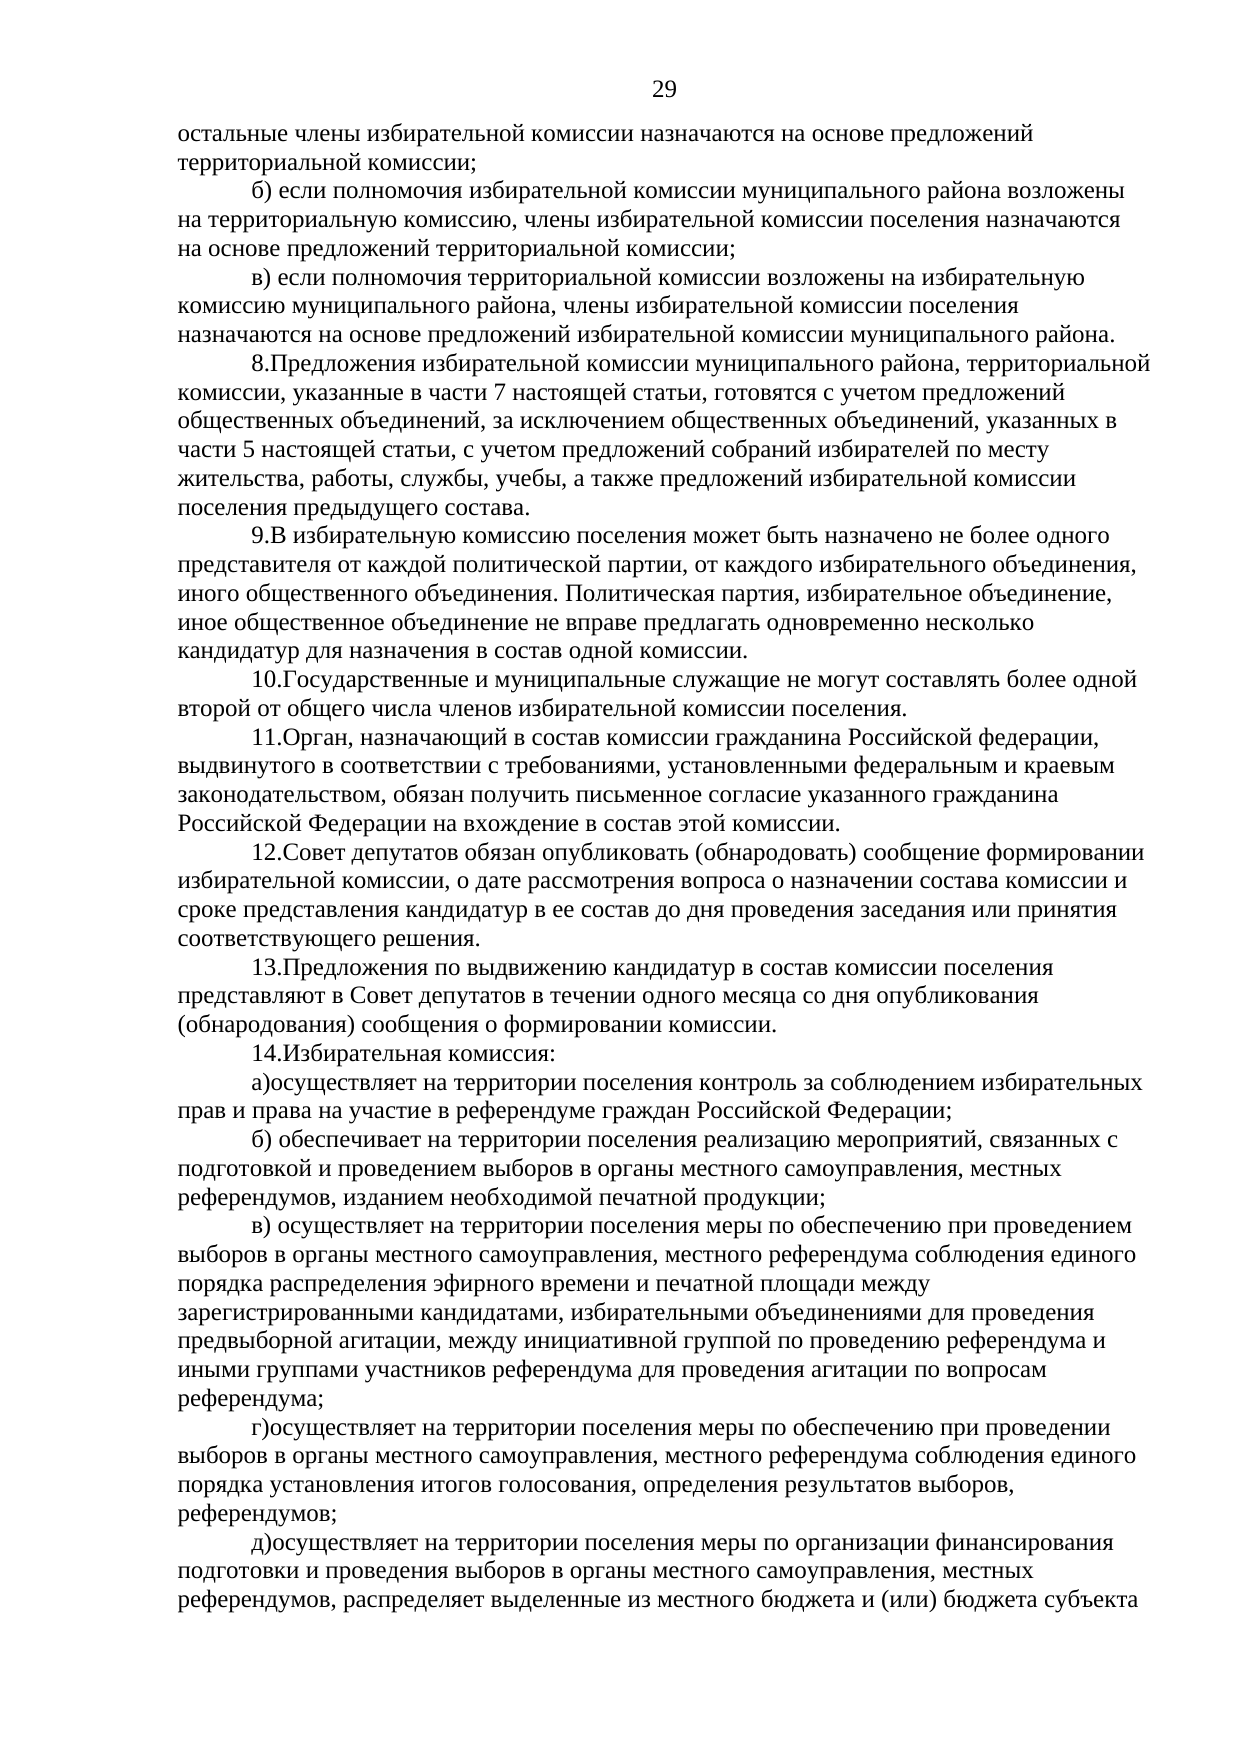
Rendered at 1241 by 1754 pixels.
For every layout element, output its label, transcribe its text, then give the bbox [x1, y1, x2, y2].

text г)осуществляет на территории поселения меры по обеспечению при проведении выборов в органы местного самоуправления, местного референдума соблюдения единого порядка установления итогов голосования, определения результатов выборов, референдумов; [177, 1412, 1152, 1527]
text 9.В избирательную комиссию поселения может быть назначено не более одного представителя от каждой политической партии, от каждого избирательного объединения, иного общественного объединения. Политическая партия, избирательное объединение, иное общественное объединение не вправе предлагать одновременно несколько кандидатур для назначения в состав одной комиссии. [177, 521, 1152, 664]
text а)осуществляет на территории поселения контроль за соблюдением избирательных прав и права на участие в референдуме граждан Российской Федерации; [177, 1067, 1152, 1124]
text 11.Орган, назначающий в состав комиссии гражданина Российской федерации, выдвинутого в соответствии с требованиями, установленными федеральным и краевым законодательством, обязан получить письменное согласие указанного гражданина Российской Федерации на вхождение в состав этой комиссии. [177, 722, 1152, 837]
text б) если полномочия избирательной комиссии муниципального района возложены на территориальную комиссию, члены избирательной комиссии поселения назначаются на основе предложений территориальной комиссии; [177, 176, 1152, 262]
text в) осуществляет на территории поселения меры по обеспечению при проведением выборов в органы местного самоуправления, местного референдума соблюдения единого порядка распределения эфирного времени и печатной площади между зарегистрированными кандидатами, избирательными объединениями для проведения предвыборной агитации, между инициативной группой по проведению референдума и иными группами участников референдума для проведения агитации по вопросам референдума; [177, 1211, 1152, 1412]
text 10.Государственные и муниципальные служащие не могут составлять более одной второй от общего числа членов избирательной комиссии поселения. [177, 664, 1152, 722]
text 14.Избирательная комиссия: [177, 1038, 1152, 1067]
text б) обеспечивает на территории поселения реализацию мероприятий, связанных с подготовкой и проведением выборов в органы местного самоуправления, местных референдумов, изданием необходимой печатной продукции; [177, 1124, 1152, 1211]
text в) если полномочия территориальной комиссии возложены на избирательную комиссию муниципального района, члены избирательной комиссии поселения назначаются на основе предложений избирательной комиссии муниципального района. [177, 262, 1152, 348]
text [177, 1527, 1152, 1613]
text 13.Предложения по выдвижению кандидатур в состав комиссии поселения представляют в Совет депутатов в течении одного месяца со дня опубликования (обнародования) сообщения о формировании комиссии. [177, 952, 1152, 1038]
text 12.Совет депутатов обязан опубликовать (обнародовать) сообщение формировании избирательной комиссии, о дате рассмотрения вопроса о назначении состава комиссии и сроке представления кандидатур в ее состав до дня проведения заседания или принятия соответствующего решения. [177, 837, 1152, 952]
text 8.Предложения избирательной комиссии муниципального района, территориальной комиссии, указанные в части 7 настоящей статьи, готовятся с учетом предложений общественных объединений, за исключением общественных объединений, указанных в части 5 настоящей статьи, с учетом предложений собраний избирателей по месту жительства, работы, службы, учебы, а также предложений избирательной комиссии поселения предыдущего состава. [177, 348, 1152, 521]
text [177, 118, 1152, 176]
